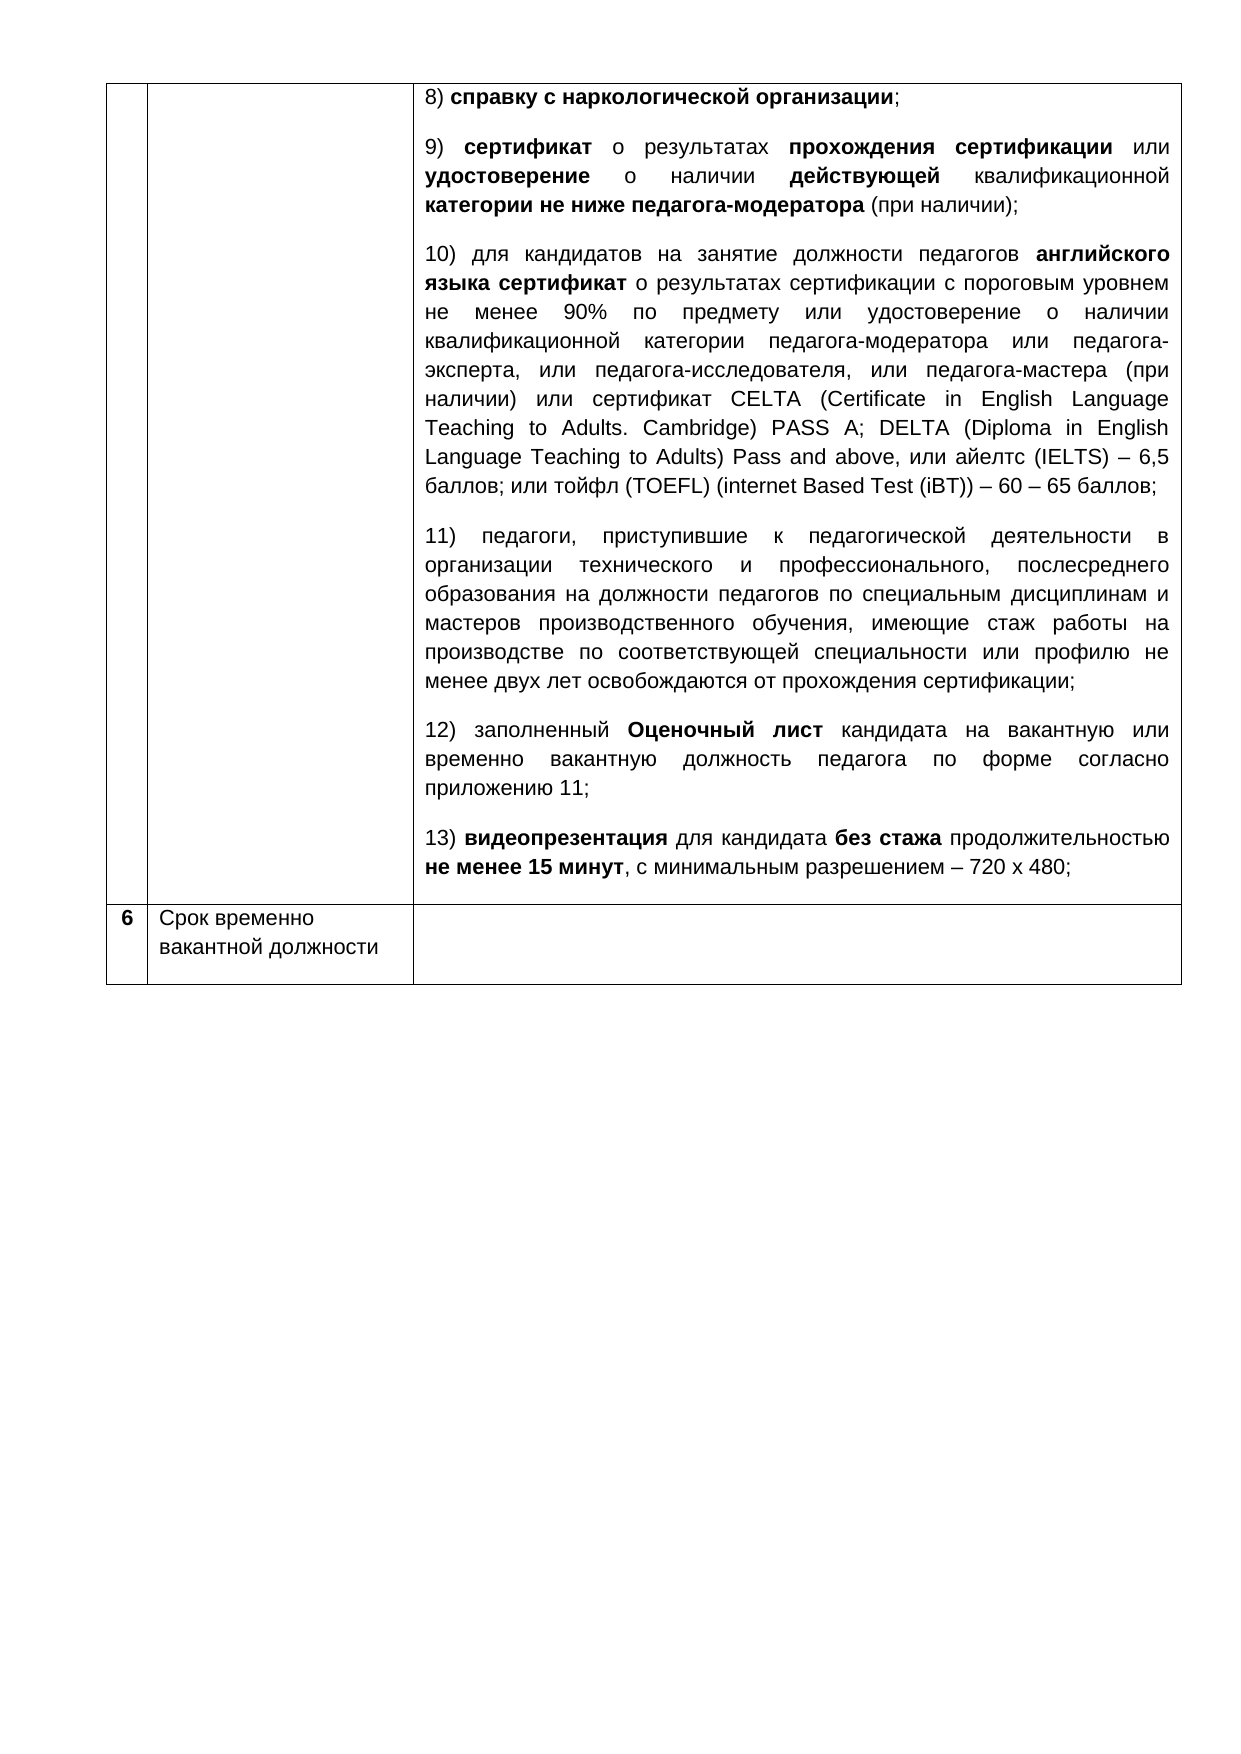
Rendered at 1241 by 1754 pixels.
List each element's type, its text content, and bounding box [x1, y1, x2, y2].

table_cell [414, 905, 1181, 984]
table_cell 6 [107, 905, 147, 984]
table_cell Срок временно вакантной должности [148, 905, 413, 984]
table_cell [148, 84, 413, 904]
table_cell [414, 84, 1181, 904]
table_cell 5 [107, 84, 147, 904]
